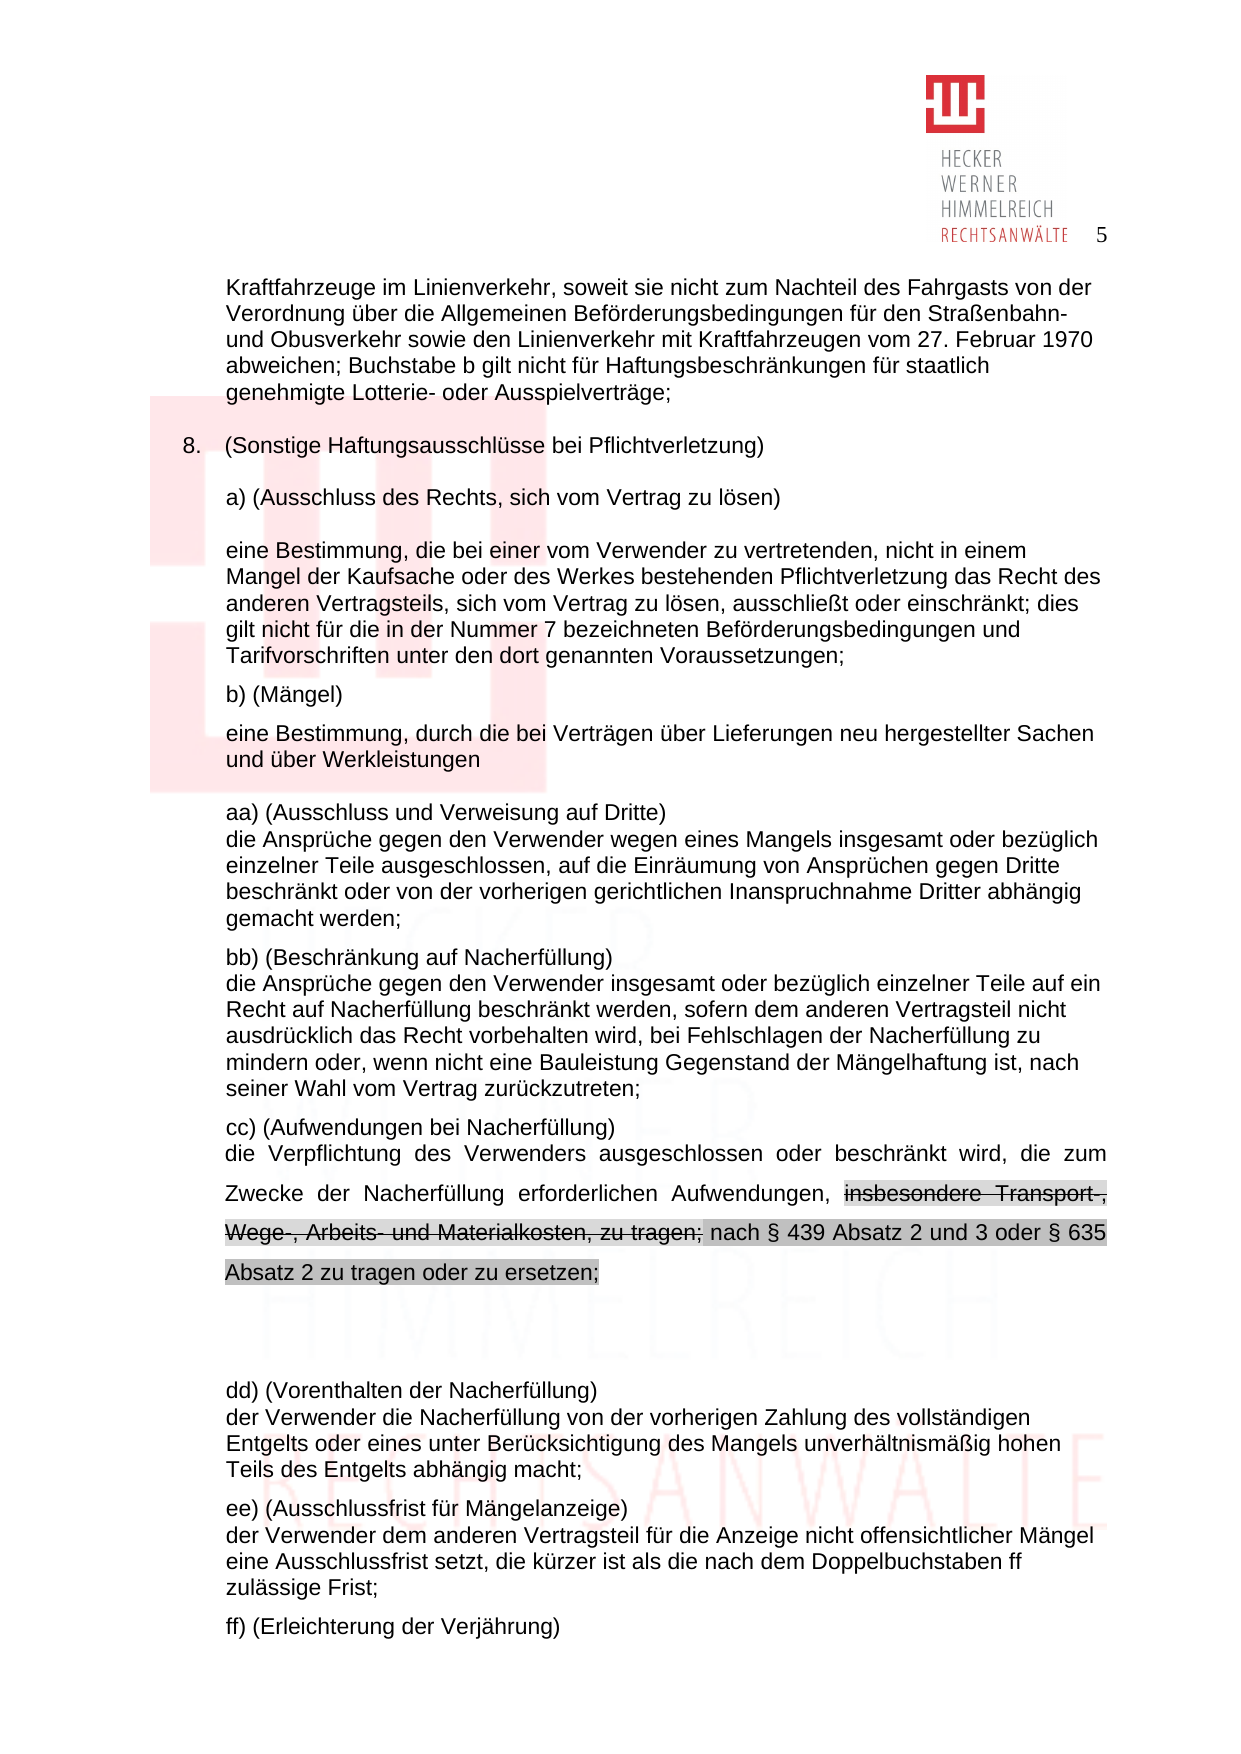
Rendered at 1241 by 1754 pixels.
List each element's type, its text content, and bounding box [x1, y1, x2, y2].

text der Verwender die Nacherfüllung von der vorherigen Zahlung des vollständigen Entgelts oder eines unter Berücksichtigung des Mangels unverhältnismäßig hohen Teils des Entgelts abhängig macht; [226, 1404, 1107, 1483]
text die Ansprüche gegen den Verwender insgesamt oder bezüglich einzelner Teile auf ein Recht auf Nacherfüllung beschränkt werden, sofern dem anderen Vertragsteil nicht ausdrücklich das Recht vorbehalten wird, bei Fehlschlagen der Nacherfüllung zu mindern oder, wenn nicht eine Bauleistung Gegenstand der Mängelhaftung ist, nach seiner Wahl vom Vertrag zurückzutreten; [226, 970, 1107, 1102]
text bb) (Beschränkung auf Nacherfüllung) [226, 943, 1107, 970]
text der Verwender dem anderen Vertragsteil für die Anzeige nicht offensichtlicher Mängel eine Ausschlussfrist setzt, die kürzer ist als die nach dem Doppelbuchstaben ff zulässige Frist; [226, 1522, 1107, 1601]
text ee) (Ausschlussfrist für Mängelanzeige) [226, 1495, 1107, 1522]
text ff) (Erleichterung der Verjährung) [226, 1613, 1107, 1639]
text cc) (Aufwendungen bei Nacherfüllung) [226, 1114, 1107, 1140]
text aa) (Ausschluss und Verweisung auf Dritte) [226, 799, 1107, 826]
text die Verpflichtung des Verwenders ausgeschlossen oder beschränkt wird, die zum Zwecke der Nacherfüllung erforderlichen Aufwendungen, insbesondere Transport-, Wege-, Arbeits- und Materialkosten, zu tragen; nach § 439 Absatz 2 und 3 oder § 635 Absatz 2 zu tragen oder zu ersetzen; [224, 1235, 1107, 1285]
text b) (Mängel) [226, 681, 1107, 708]
text eine Bestimmung, die bei einer vom Verwender zu vertretenden, nicht in einem Mangel der Kaufsache oder des Werkes bestehenden Pflichtverletzung das Recht des anderen Vertragsteils, sich vom Vertrag zu lösen, ausschließt oder einschränkt; dies gilt nicht für die in der Nummer 7 bezeichneten Beförderungsbedingungen und Tarifvorschriften unter den dort genannten Voraussetzungen; [226, 537, 1107, 669]
text 8. (Sonstige Haftungsausschlüsse bei Pflichtverletzung) [151, 432, 1107, 458]
text die Verpflichtung des Verwenders ausgeschlossen oder beschränkt wird, die zum Zwecke der Nacherfüllung erforderlichen Aufwendungen, insbesondere Transport-, Wege-, Arbeits- und Materialkosten, zu tragen; nach § 439 Absatz 2 und 3 oder § 635 Absatz 2 zu tragen oder zu ersetzen; [224, 1140, 1107, 1224]
text eine Bestimmung, durch die bei Verträgen über Lieferungen neu hergestellter Sachen und über Werkleistungen [226, 720, 1107, 799]
text die Ansprüche gegen den Verwender wegen eines Mangels insgesamt oder bezüglich einzelner Teile ausgeschlossen, auf die Einräumung von Ansprüchen gegen Dritte beschränkt oder von der vorherigen gerichtlichen Inanspruchnahme Dritter abhängig gemacht werden; [226, 826, 1107, 931]
text dd) (Vorenthalten der Nacherfüllung) [226, 1377, 1107, 1404]
picture [926, 75, 1068, 242]
text a) (Ausschluss des Rechts, sich vom Vertrag zu lösen) [226, 484, 1107, 537]
